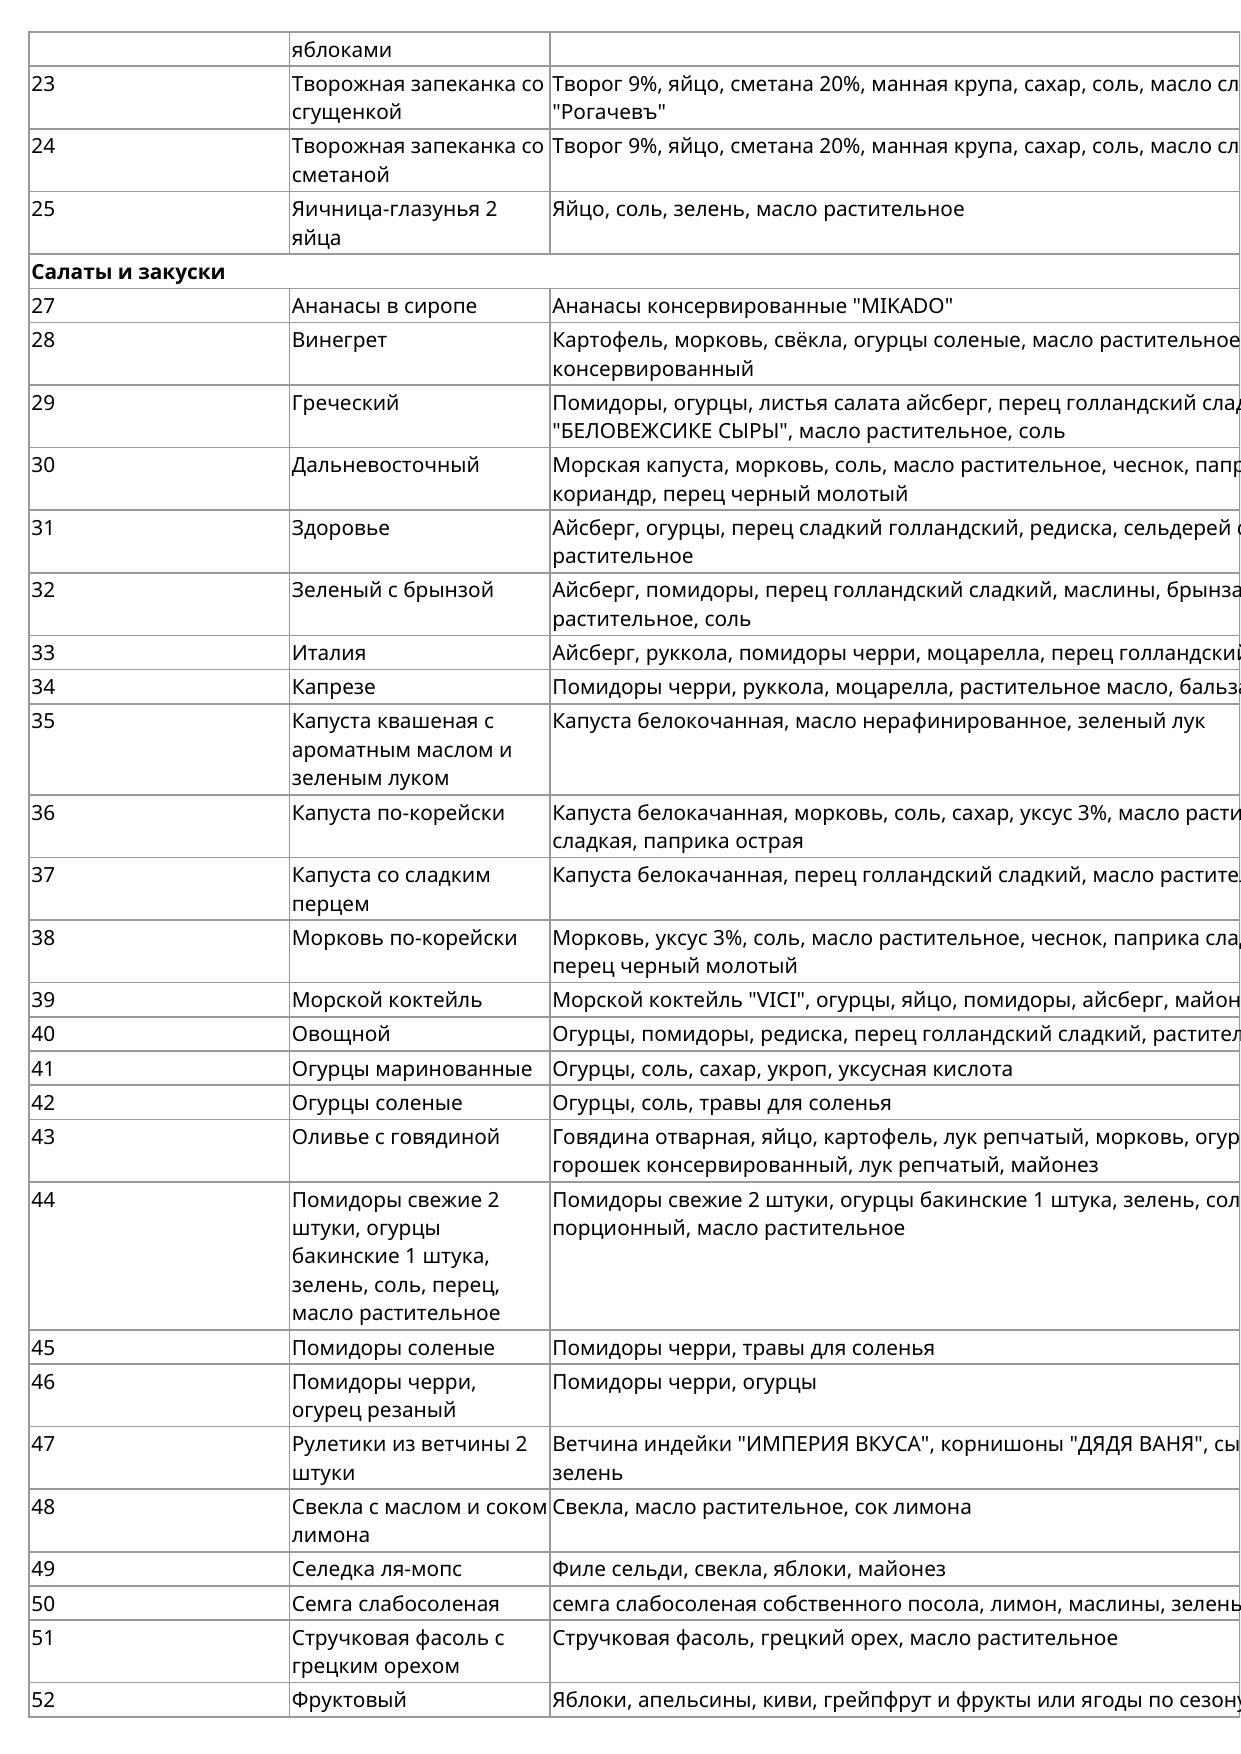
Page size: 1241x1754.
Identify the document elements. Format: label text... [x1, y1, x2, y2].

table_cell Помидоры свежие 2 штуки, огурцы бакинские 1 штука, зелень, соль, перец, масло растительное [290, 1183, 549, 1329]
table_cell 39 [30, 983, 289, 1016]
table_cell 29 [30, 386, 289, 447]
table_cell Помидоры свежие 2 штуки, огурцы бакинские 1 штука, зелень, соль порционная, перец порционный, масло растительное [551, 1183, 1239, 1329]
table_cell Зеленый с брынзой [290, 574, 549, 634]
table_cell Фруктовый [290, 1683, 549, 1716]
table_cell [290, 33, 549, 65]
table_cell Творожная запеканка со сгущенкой [290, 67, 549, 128]
table_cell 46 [30, 1365, 289, 1426]
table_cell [551, 130, 1239, 191]
table_cell Морская капуста, морковь, соль, масло растительное, чеснок, паприка сладкая, паприка острая, кориандр, перец черный молотый [551, 448, 1239, 509]
table_cell Огурцы, соль, травы для соленья [551, 1086, 1239, 1118]
table_cell Овощной [290, 1018, 549, 1050]
table_cell Помидоры черри, огурец резаный [290, 1365, 549, 1426]
table_cell Айсберг, огурцы, перец сладкий голландский, редиска, сельдерей стебель, зелень, масло растительное [551, 511, 1239, 572]
table_cell Картофель, морковь, свёкла, огурцы соленые, масло растительное, укроп, горошек консервированный [551, 323, 1239, 384]
table_cell Свекла, масло растительное, сок лимона [551, 1490, 1239, 1551]
table_cell Семга слабосоленая [290, 1587, 549, 1619]
table_cell Ананасы в сиропе [290, 289, 549, 322]
table_cell Италия [290, 636, 549, 669]
table_cell Яблоки, апельсины, киви, грейпфрут и фрукты или ягоды по сезону [551, 1683, 1239, 1716]
table_cell Огурцы маринованные [290, 1052, 549, 1084]
table_cell 41 [30, 1052, 289, 1084]
table_cell Стручковая фасоль с грецким орехом [290, 1621, 549, 1682]
table_cell Селедка ля-мопс [290, 1553, 549, 1585]
table_cell Морковь, уксус 3%, соль, масло растительное, чеснок, паприка сладкая, паприка острая, кориандр, перец черный молотый [551, 921, 1239, 982]
table_cell 33 [30, 636, 289, 669]
table_cell 37 [30, 858, 289, 919]
table_cell 24 [30, 130, 289, 191]
table_cell 30 [30, 448, 289, 509]
table_cell Стручковая фасоль, грецкий орех, масло растительное [551, 1621, 1239, 1682]
table_cell Помидоры черри, травы для соленья [551, 1331, 1239, 1363]
table_cell Яичница-глазунья 2 яйца [290, 192, 549, 253]
table_cell Яйцо, соль, зелень, масло растительное [551, 192, 1239, 253]
table_cell 28 [30, 323, 289, 384]
table_cell Помидоры черри, руккола, моцарелла, растительное масло, бальзамический соус [551, 670, 1239, 703]
table_cell 32 [30, 574, 289, 634]
table_cell Огурцы, соль, сахар, укроп, уксусная кислота [551, 1052, 1239, 1084]
table_cell Ветчина индейки "ИМПЕРИЯ ВКУСА", корнишоны "ДЯДЯ ВАНЯ", сыр российский, майонез, чеснок, зелень [551, 1427, 1239, 1488]
table_cell Ананасы консервированные "MIKADO" [551, 289, 1239, 322]
table_cell Греческий [290, 386, 549, 447]
table_cell Рулетики из ветчины 2 штуки [290, 1427, 549, 1488]
table_cell Винегрет [290, 323, 549, 384]
table_cell 35 [30, 705, 289, 794]
table_cell Свекла с маслом и соком лимона [290, 1490, 549, 1551]
table_cell Дальневосточный [290, 448, 549, 509]
table_cell 22 [30, 33, 289, 65]
table_cell Филе сельди, свекла, яблоки, майонез [551, 1553, 1239, 1585]
table_cell 25 [30, 192, 289, 253]
table_cell 42 [30, 1086, 289, 1118]
table_cell 23 [30, 67, 289, 128]
table_cell Творожная запеканка со сметаной [290, 130, 549, 191]
table_cell Здоровье [290, 511, 549, 572]
table_cell Капуста со сладким перцем [290, 858, 549, 919]
table_cell Капуста по-корейски [290, 796, 549, 857]
table_cell Айсберг, помидоры, перец голландский сладкий, маслины, брынза "БЕЛОВЕЖСИКЕ СЫРЫ", масло растительное, соль [551, 574, 1239, 634]
table_cell 31 [30, 511, 289, 572]
table_cell Помидоры черри, огурцы [551, 1365, 1239, 1426]
table_cell Капуста белокочанная, масло нерафинированное, зеленый лук [551, 705, 1239, 794]
table_cell семга слабосоленая собственного посола, лимон, маслины, зелень [551, 1587, 1239, 1619]
table_cell Помидоры соленые [290, 1331, 549, 1363]
table_cell 52 [30, 1683, 289, 1716]
table_cell 27 [30, 289, 289, 322]
table_cell Салаты и закуски [30, 255, 1239, 287]
table_cell Говядина отварная, яйцо, картофель, лук репчатый, морковь, огурцы соленые, огурцы свежие, горошек консервированный, лук репчатый, майонез [551, 1120, 1239, 1181]
table_cell 40 [30, 1018, 289, 1050]
table_cell Айсберг, руккола, помидоры черри, моцарелла, перец голландский сладкий, огурцы, соус песто [551, 636, 1239, 669]
table_cell 48 [30, 1490, 289, 1551]
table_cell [551, 33, 1239, 65]
table_cell Огурцы, помидоры, редиска, перец голландский сладкий, растительное масло [551, 1018, 1239, 1050]
table_cell Капуста белокачанная, перец голландский сладкий, масло растительное, лимонный сок, зелень [551, 858, 1239, 919]
table_cell 49 [30, 1553, 289, 1585]
table_cell 47 [30, 1427, 289, 1488]
table_cell Оливье с говядиной [290, 1120, 549, 1181]
table_cell 38 [30, 921, 289, 982]
table_cell 51 [30, 1621, 289, 1682]
table_cell Капрезе [290, 670, 549, 703]
table_cell 43 [30, 1120, 289, 1181]
table_cell Морской коктейль "VICI", огурцы, яйцо, помидоры, айсберг, майонез, зелень [551, 983, 1239, 1016]
table_cell Капуста квашеная с ароматным маслом и зеленым луком [290, 705, 549, 794]
table_cell Капуста белокачанная, морковь, соль, сахар, уксус 3%, масло растительное, чеснок, паприка сладкая, паприка острая [551, 796, 1239, 857]
table_cell Морковь по-корейски [290, 921, 549, 982]
table_cell 34 [30, 670, 289, 703]
table_cell Морской коктейль [290, 983, 549, 1016]
table_cell 36 [30, 796, 289, 857]
table_cell 44 [30, 1183, 289, 1329]
table_cell 50 [30, 1587, 289, 1619]
table_cell 45 [30, 1331, 289, 1363]
table_cell Огурцы соленые [290, 1086, 549, 1118]
table_cell Помидоры, огурцы, листья салата айсберг, перец голландский сладкий, маслины, брынза "БЕЛОВЕЖСИКЕ СЫРЫ", масло растительное, соль [551, 386, 1239, 447]
table_cell Творог 9%, яйцо, сметана 20%, манная крупа, сахар, соль, масло сливочное, сгущенное молоко "Рогачевъ" [551, 67, 1239, 128]
